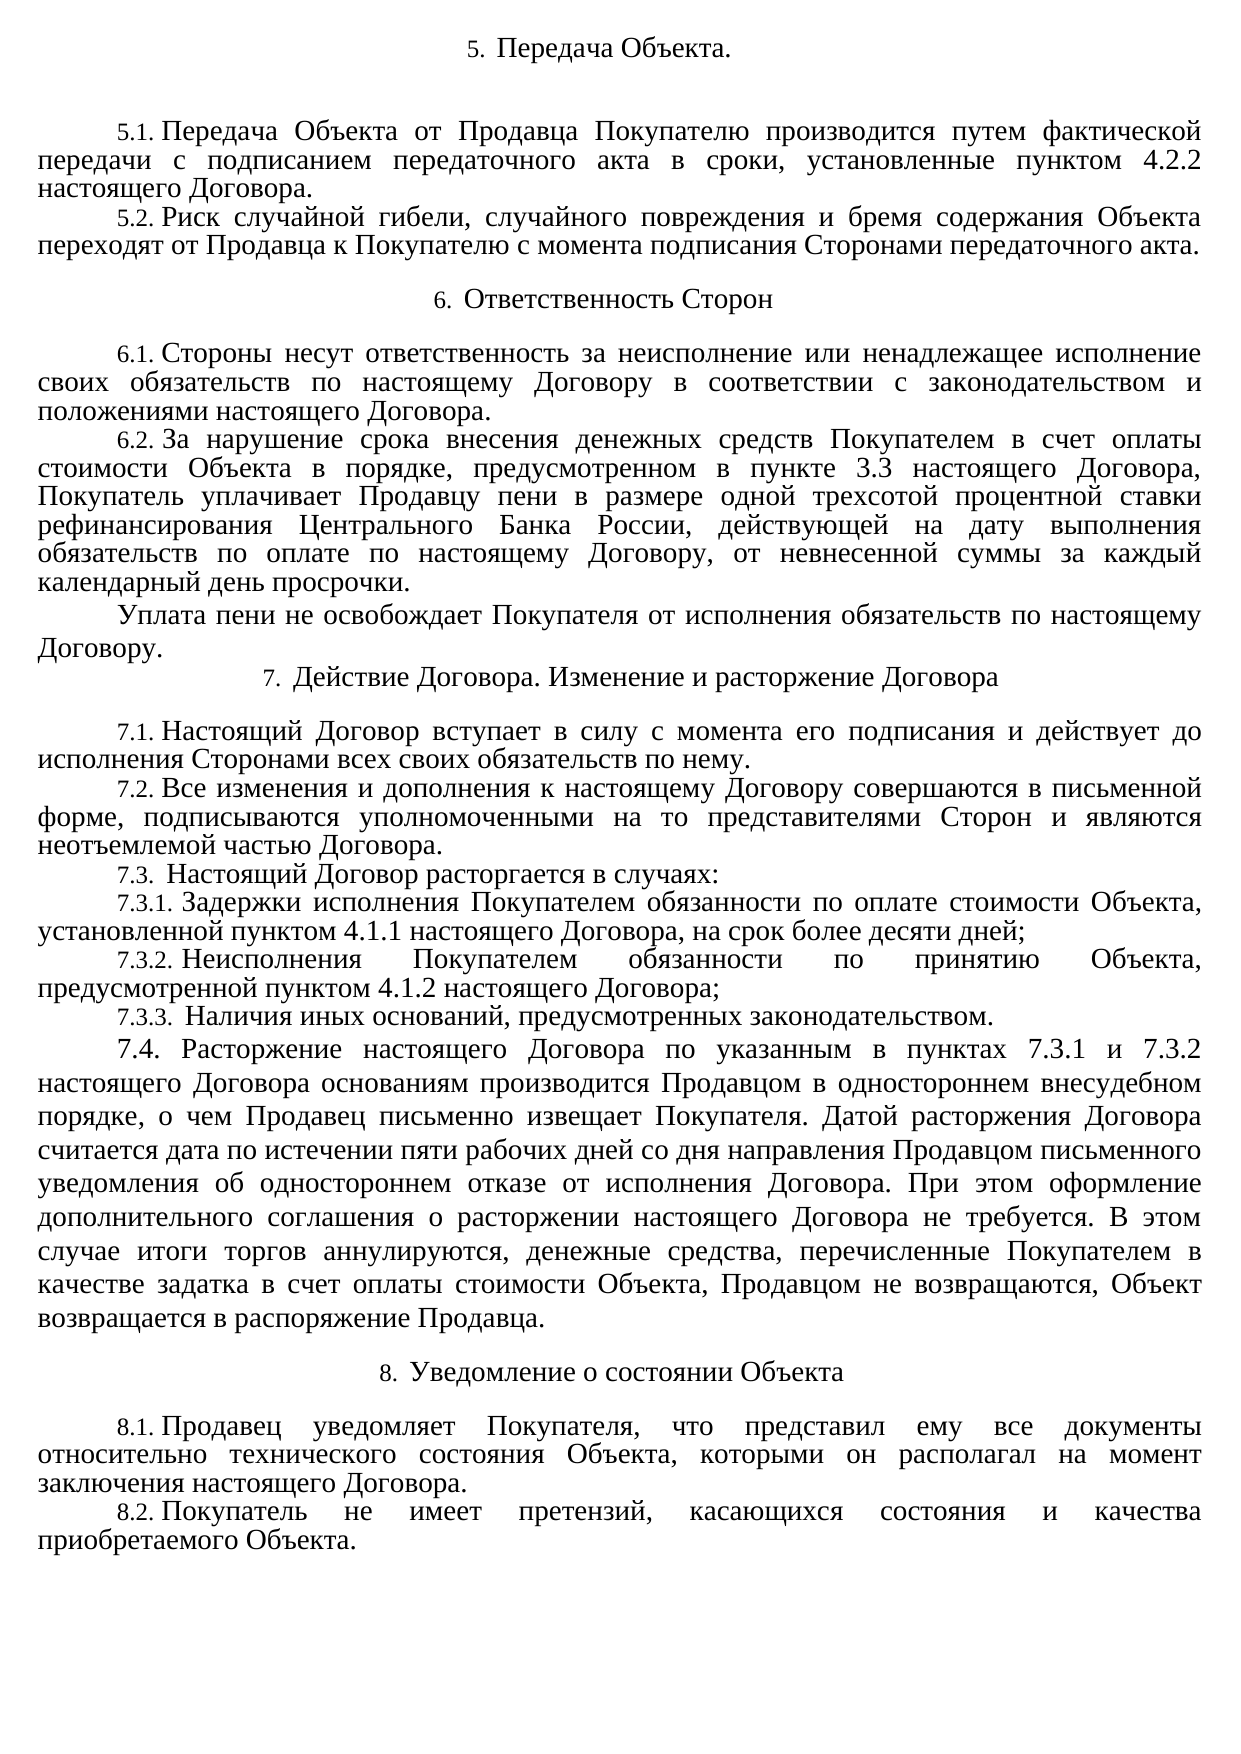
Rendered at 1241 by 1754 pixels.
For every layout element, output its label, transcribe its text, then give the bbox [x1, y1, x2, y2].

list Продавец уведомляет Покупателя, что представил ему все документы относительно технического состояния Объекта, которыми он располагал на момент заключения настоящего Договора. [37, 1412, 1203, 1498]
list Настоящий Договор вступает в силу с момента его подписания и действует до исполнения Сторонами всех своих обязательств по нему. [37, 717, 1203, 774]
list Наличия иных оснований, предусмотренных законодательством. [37, 1003, 1203, 1031]
text 7.4. Расторжение настоящего Договора по указанным в пунктах 7.3.1 и 7.3.2 настоящего Договора основаниям производится Продавцом в одностороннем внесудебном порядке, о чем Продавец письменно извещает Покупателя. Датой расторжения Договора считается дата по истечении пяти рабочих дней со дня направления Продавцом письменного уведомления об одностороннем отказе от исполнения Договора. При этом оформление дополнительного соглашения о расторжении настоящего Договора не требуется. В этом случае итоги торгов аннулируются, денежные средства, перечисленные Покупателем в качестве задатка в счет оплаты стоимости Объекта, Продавцом не возвращаются, Объект возвращается в распоряжение Продавца. [37, 1031, 1203, 1333]
list Риск случайной гибели, случайного повреждения и бремя содержания Объекта переходят от Продавца к Покупателю с момента подписания Сторонами передаточного акта. [37, 203, 1203, 261]
list Действие Договора. Изменение и расторжение Договора [262, 664, 1203, 692]
list Передача Объекта от Продавца Покупателю производится путем фактической передачи с подписанием передаточного акта в сроки, установленные пунктом 4.2.2 настоящего Договора. [37, 118, 1203, 203]
list За нарушение срока внесения денежных средств Покупателем в счет оплаты стоимости Объекта в порядке, предусмотренном в пункте 3.3 настоящего Договора, Покупатель уплачивает Продавцу пени в размере одной трехсотой процентной ставки рефинансирования Центрального Банка России, действующей на дату выполнения обязательств по оплате по настоящему Договору, от невнесенной суммы за каждый календарный день просрочки. [37, 426, 1203, 597]
list Покупатель не имеет претензий, касающихся состояния и качества приобретаемого Объекта. [37, 1498, 1203, 1555]
list Задержки исполнения Покупателем обязанности по оплате стоимости Объекта, установленной пунктом 4.1.1 настоящего Договора, на срок более десяти дней; [37, 889, 1203, 946]
list Передача Объекта. [467, 37, 1203, 62]
list Ответственность Сторон [433, 288, 1203, 313]
list Стороны несут ответственность за неисполнение или ненадлежащее исполнение своих обязательств по настоящему Договору в соответствии с законодательством и положениями настоящего Договора. [37, 340, 1203, 426]
list Неисполнения Покупателем обязанности по принятию Объекта, предусмотренной пунктом 4.1.2 настоящего Договора; [37, 946, 1203, 1003]
text Уплата пени не освобождает Покупателя от исполнения обязательств по настоящему Договору. [37, 597, 1203, 664]
list Все изменения и дополнения к настоящему Договору совершаются в письменной форме, подписываются уполномоченными на то представителями Сторон и являются неотъемлемой частью Договора. [37, 774, 1203, 860]
list Настоящий Договор расторгается в случаях: [37, 860, 1203, 889]
list Уведомление о состоянии Объекта [379, 1361, 1203, 1386]
